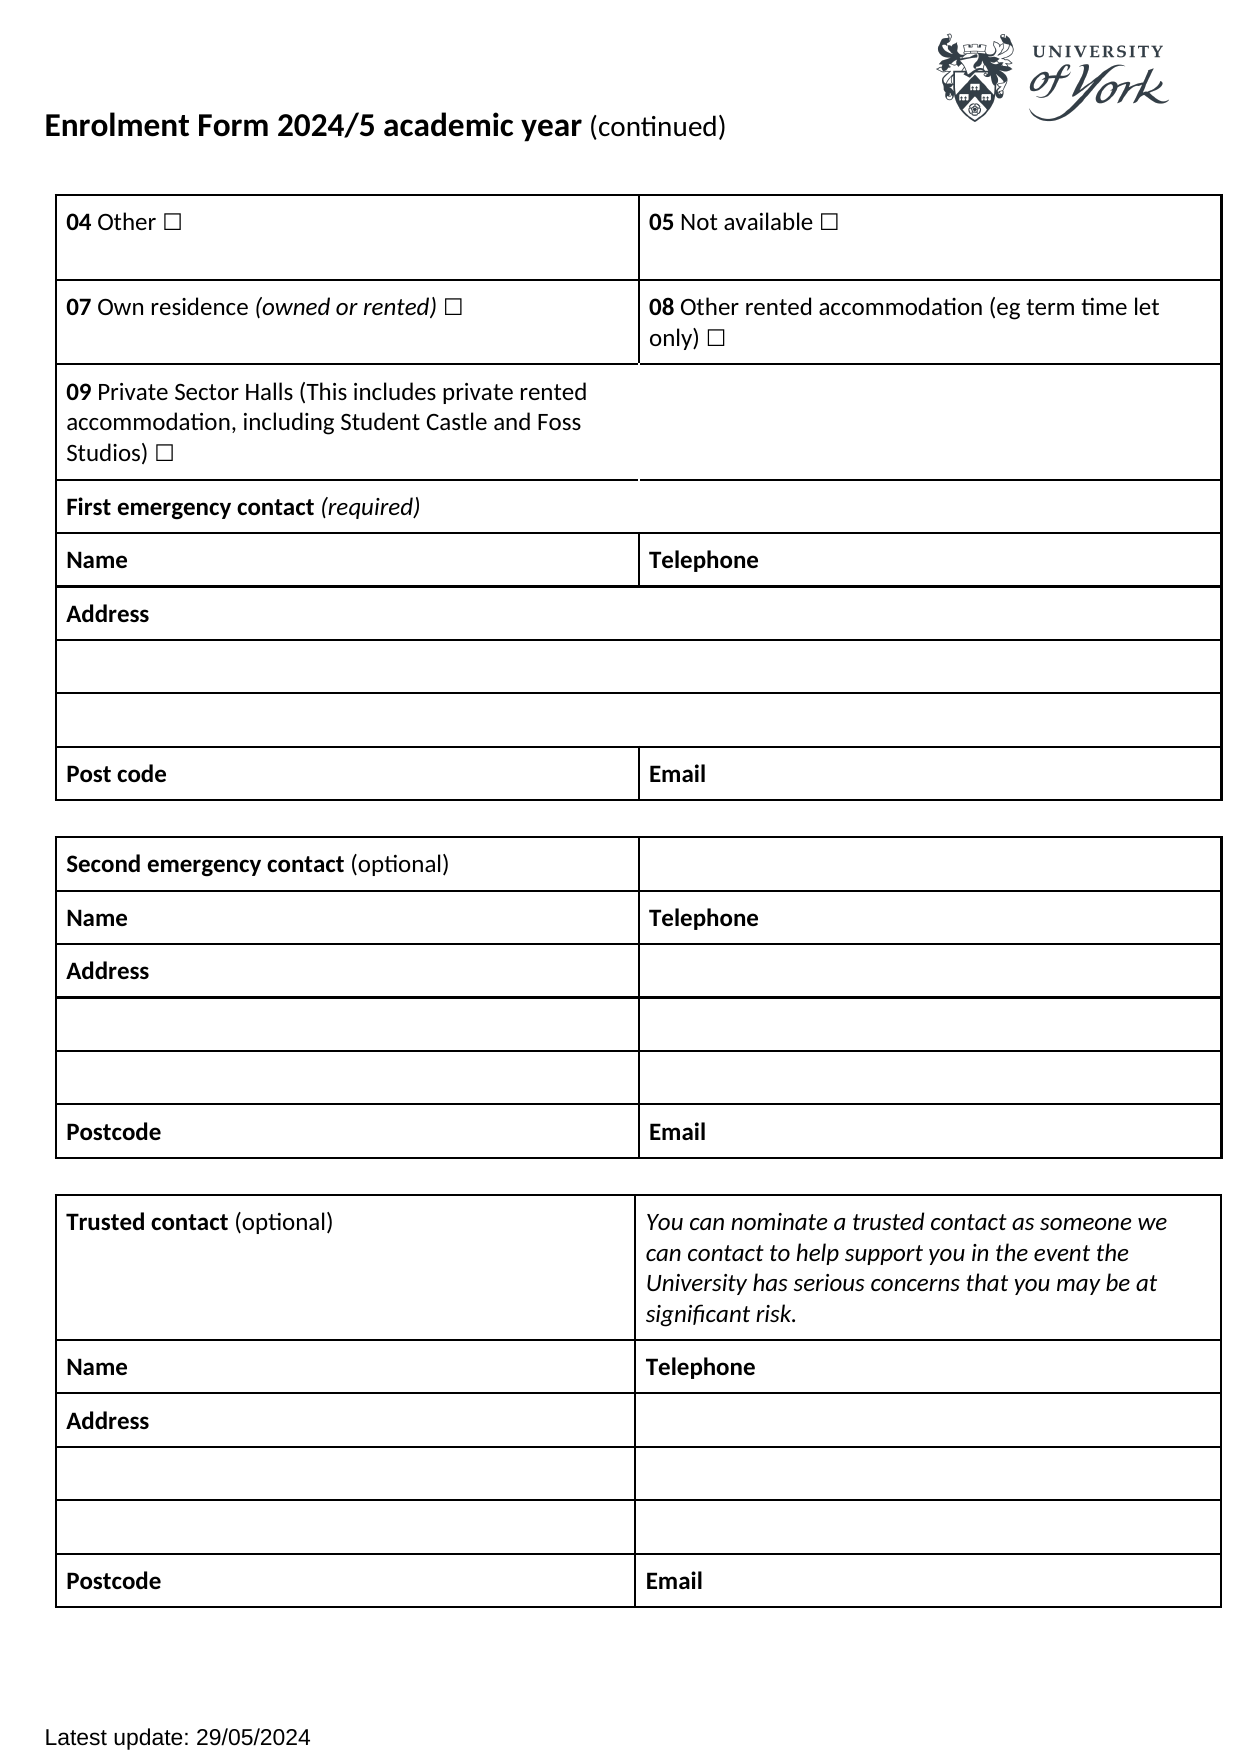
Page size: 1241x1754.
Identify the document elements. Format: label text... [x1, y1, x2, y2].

table_cell [57, 694, 1220, 746]
table_cell 07 Own residence (owned or rented) ☐ [57, 281, 638, 363]
table_cell [57, 999, 638, 1050]
table_cell Postcode [57, 1555, 634, 1606]
table_cell Name [57, 892, 638, 943]
table_cell 05 Not available ☐ [640, 196, 1220, 278]
table_header Second emergency contact (optional) [57, 838, 638, 889]
table_cell Name [57, 534, 638, 585]
table_cell Post code [57, 748, 638, 799]
table_cell [640, 1052, 1220, 1103]
table_cell [57, 641, 1220, 692]
table_cell Address [57, 588, 1220, 639]
table_cell Email [640, 748, 1220, 799]
table_cell 08 Other rented accommodation (eg term time let only) ☐ [640, 281, 1220, 363]
table_cell [57, 1052, 638, 1103]
table_cell 04 Other ☐ [57, 196, 638, 278]
table_cell Name [57, 1341, 634, 1392]
table_cell First emergency contact (required) [57, 481, 1220, 532]
table_cell Address [57, 1394, 634, 1446]
table_cell Postcode [57, 1105, 638, 1157]
table_cell [640, 999, 1220, 1050]
table_cell [57, 1501, 634, 1553]
table_cell Email [636, 1555, 1220, 1606]
table_cell Telephone [640, 534, 1220, 585]
table_cell [57, 1448, 634, 1499]
table_cell Address [57, 945, 638, 996]
table_cell Telephone [636, 1341, 1220, 1392]
table_cell [636, 1394, 1220, 1446]
table_cell Telephone [640, 892, 1220, 943]
table_cell 09 Private Sector Halls (This includes private rented accommodation, including Student Castle and Foss Studios) ☐ [57, 365, 638, 478]
table_cell [636, 1501, 1220, 1553]
picture [924, 19, 1181, 136]
table_cell Email [640, 1105, 1220, 1157]
table_header Trusted contact (optional) [57, 1196, 634, 1339]
table_cell [636, 1448, 1220, 1499]
table_cell [640, 365, 1220, 478]
table_header You can nominate a trusted contact as someone we can contact to help support you in the event the University has serious concerns that you may be at significant risk. [636, 1196, 1220, 1339]
table_header [640, 838, 1220, 889]
table_cell [640, 945, 1220, 996]
